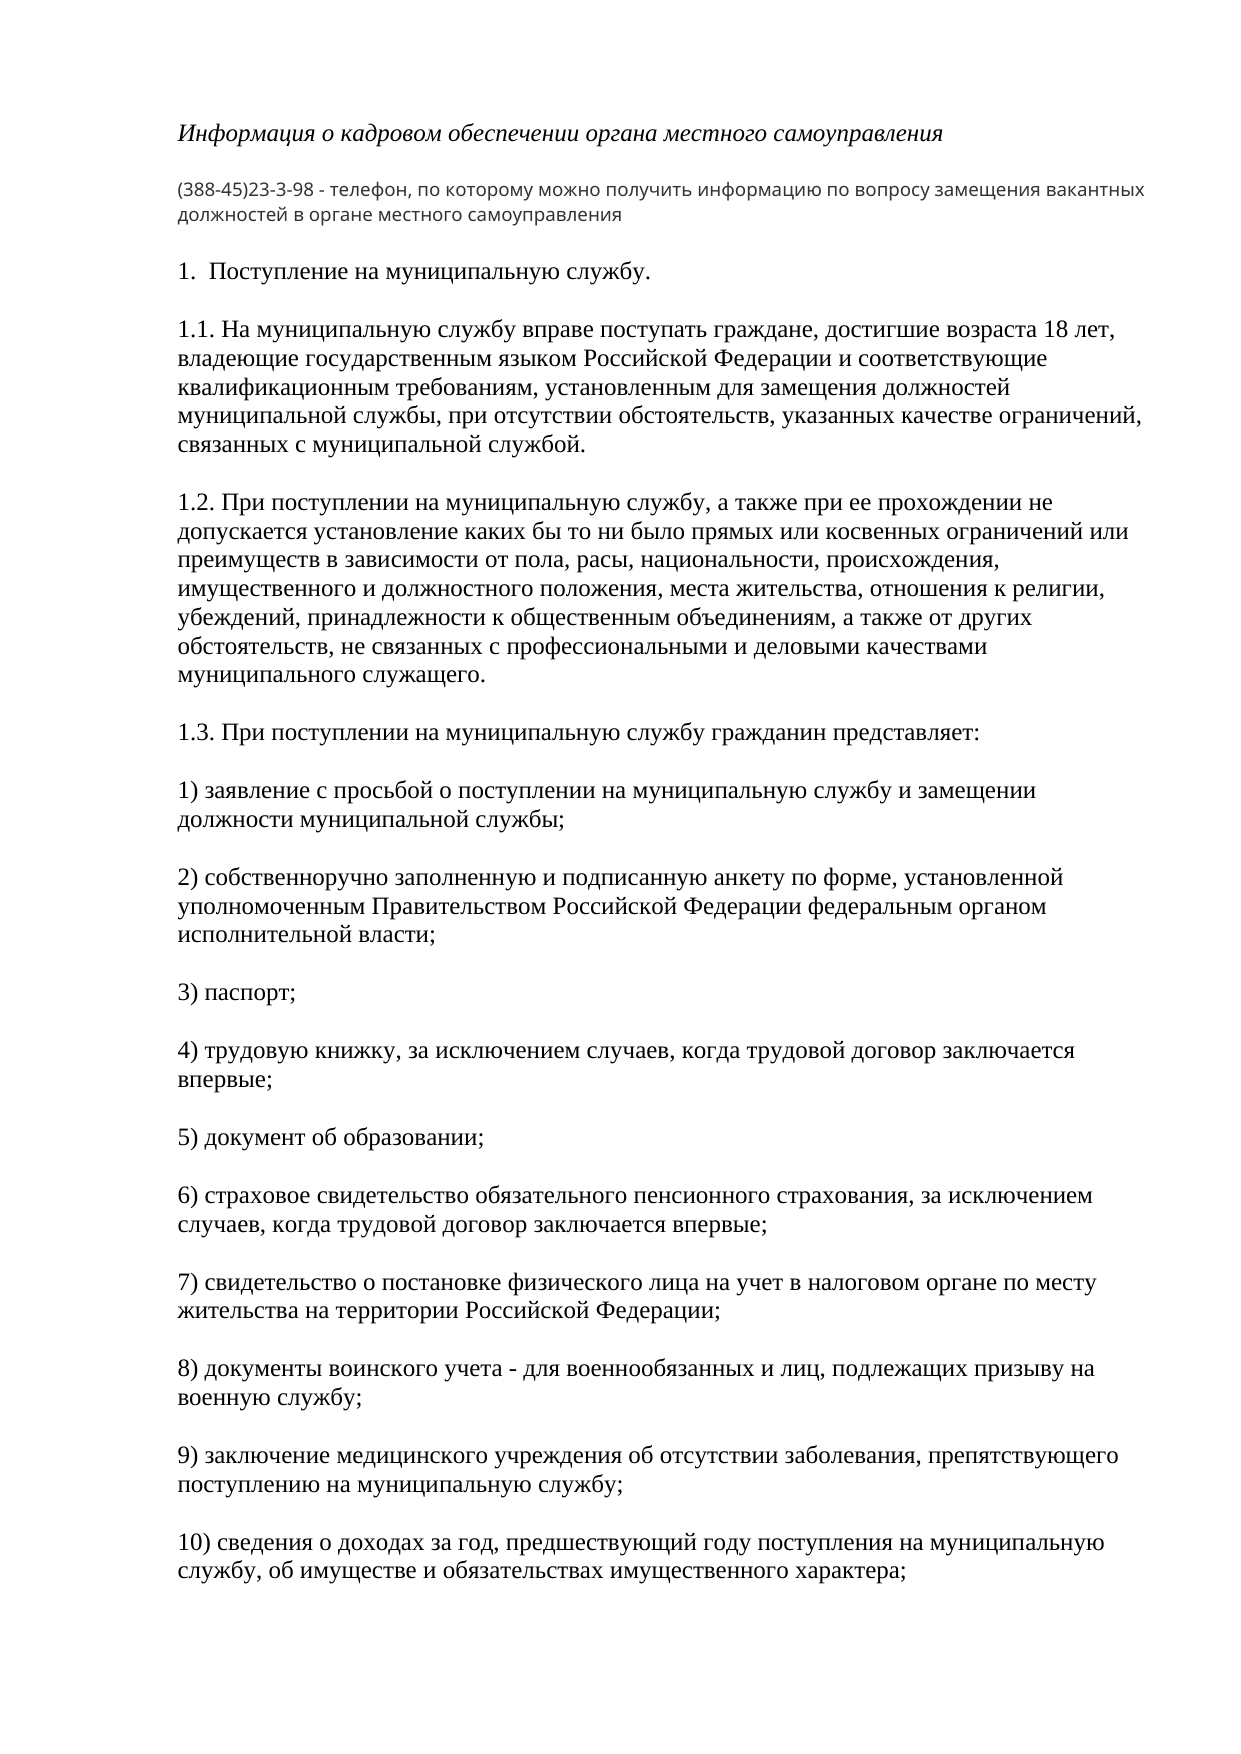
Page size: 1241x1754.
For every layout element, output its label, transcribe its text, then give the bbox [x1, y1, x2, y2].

text 9) заключение медицинского учреждения об отсутствии заболевания, препятствующего поступлению на муниципальную службу; [177, 1440, 1152, 1497]
text 6) страховое свидетельство обязательного пенсионного страхования, за исключением случаев, когда трудовой договор заключается впервые; [177, 1180, 1152, 1237]
text 2) собственноручно заполненную и подписанную анкету по форме, установленной уполномоченным Правительством Российской Федерации федеральным органом исполнительной власти; [177, 862, 1152, 948]
text 5) документ об образовании; [177, 1122, 1152, 1151]
text 3) паспорт; [177, 977, 1152, 1006]
text 1) заявление с просьбой о поступлении на муниципальную службу и замещении должности муниципальной службы; [177, 775, 1152, 833]
text 8) документы воинского учета - для военнообязанных и лиц, подлежащих призыву на военную службу; [177, 1353, 1152, 1411]
text Информация о кадровом обеспечении органа местного самоуправления [177, 118, 1152, 147]
text 1.3. При поступлении на муниципальную службу гражданин представляет: [177, 717, 1152, 746]
text 1. Поступление на муниципальную службу. [177, 256, 1152, 285]
text (388-45)23-3-98 - телефон, по которому можно получить информацию по вопросу замещения вакантных должностей в органе местного самоуправления [622, 176, 1152, 227]
text 4) трудовую книжку, за исключением случаев, когда трудовой договор заключается впервые; [177, 1035, 1152, 1093]
text 7) свидетельство о постановке физического лица на учет в налоговом органе по месту жительства на территории Российской Федерации; [177, 1267, 1152, 1324]
text 10) сведения о доходах за год, предшествующий году поступления на муниципальную службу, об имуществе и обязательствах имущественного характера; [177, 1527, 1152, 1584]
text 1.1. На муниципальную службу вправе поступать граждане, достигшие возраста 18 лет, владеющие государственным языком Российской Федерации и соответствующие квалификационным требованиям, установленным для замещения должностей муниципальной службы, при отсутствии обстоятельств, указанных качестве ограничений, связанных с муниципальной службой. [177, 314, 1152, 458]
text 1.2. При поступлении на муниципальную службу, а также при ее прохождении не допускается установление каких бы то ни было прямых или косвенных ограничений или преимуществ в зависимости от пола, расы, национальности, происхождения, имущественного и должностного положения, места жительства, отношения к религии, убеждений, принадлежности к общественным объединениям, а также от других обстоятельств, не связанных с профессиональными и деловыми качествами муниципального служащего. [177, 487, 1152, 688]
